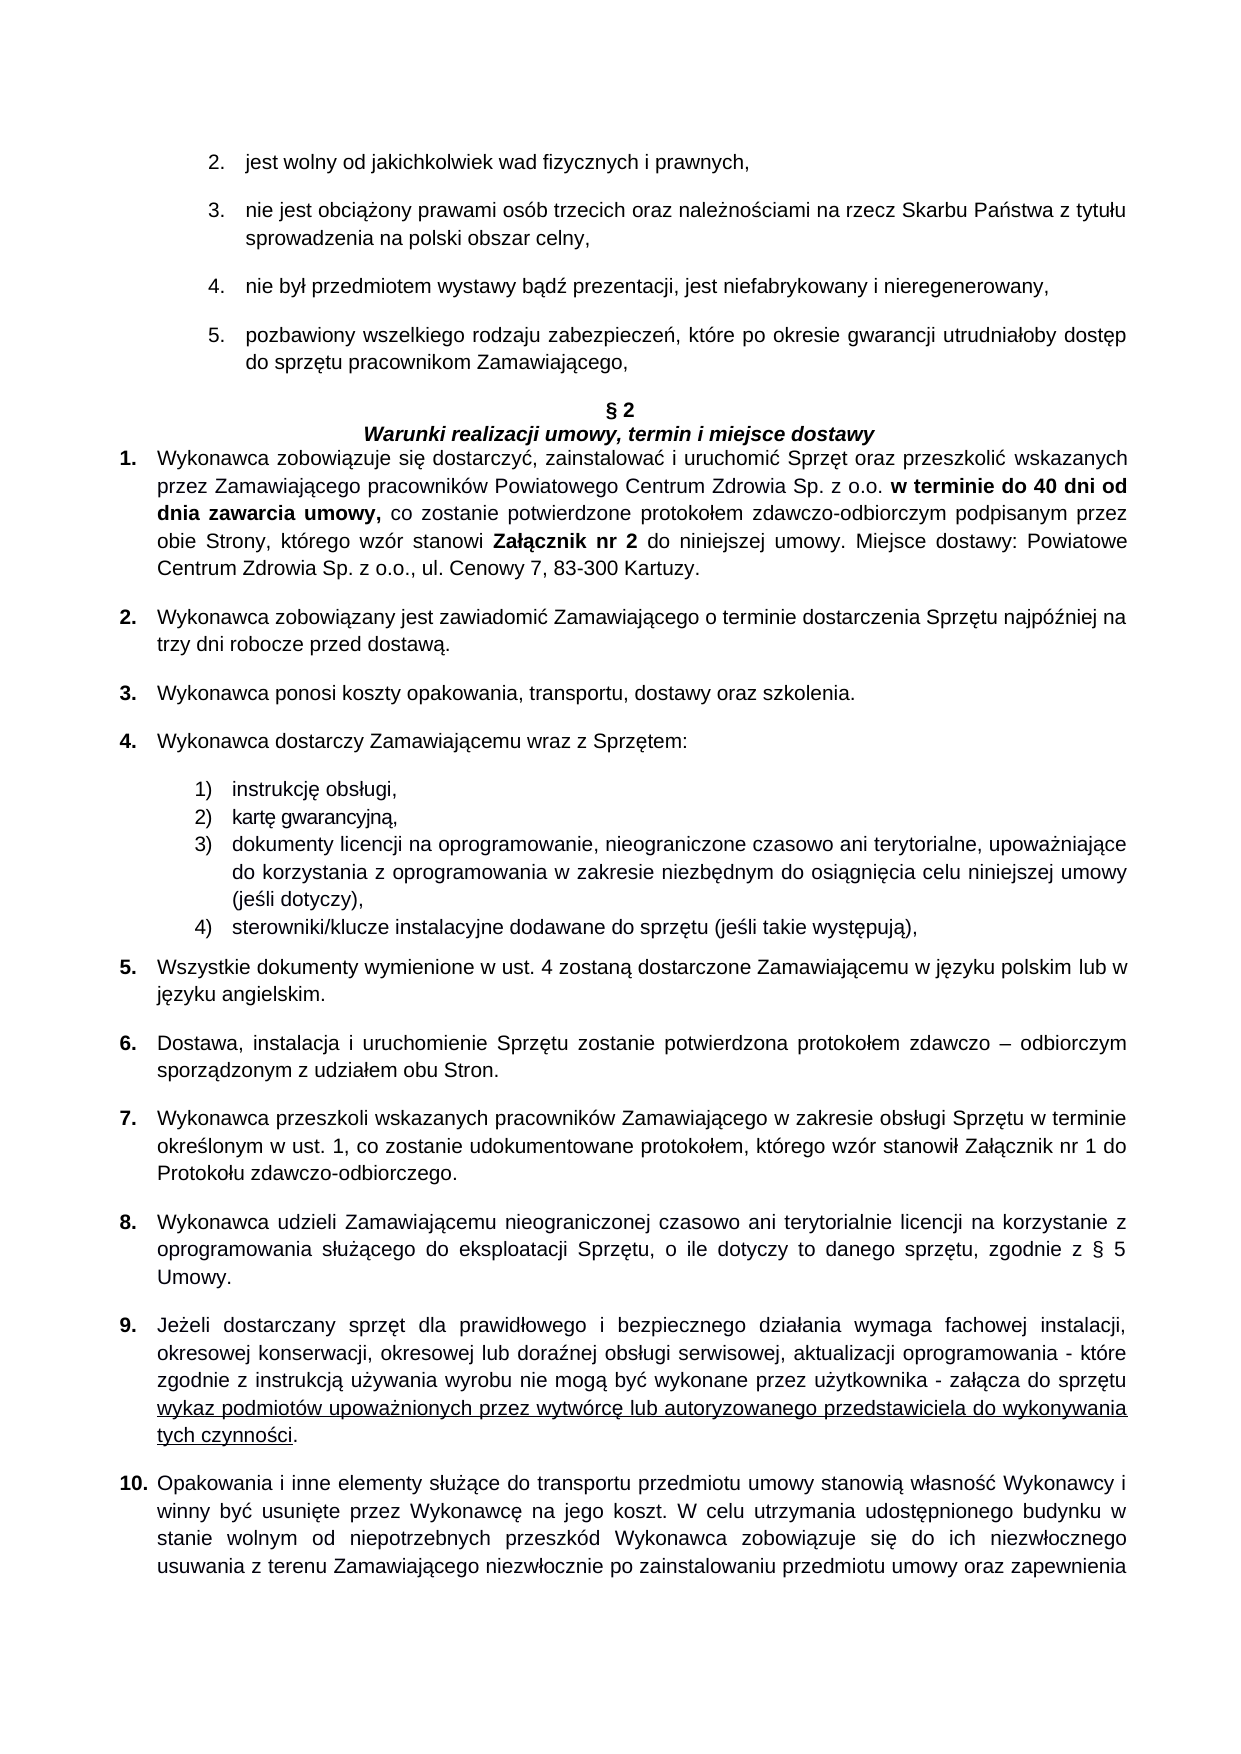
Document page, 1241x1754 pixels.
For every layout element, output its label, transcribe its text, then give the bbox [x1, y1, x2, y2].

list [119, 1471, 1128, 1578]
list kartę gwarancyjną, [194, 804, 1128, 828]
list pozbawiony wszelkiego rodzaju zabezpieczeń, które po okresie gwarancji utrudniałoby dostęp do sprzętu pracownikom Zamawiającego, [208, 322, 1128, 374]
list Wykonawca udzieli Zamawiającemu nieograniczonej czasowo ani terytorialnie licencji na korzystanie z oprogramowania służącego do eksploatacji Sprzętu, o ile dotyczy to danego sprzętu, zgodnie z § 5 Umowy. [119, 1209, 1128, 1288]
list Jeżeli dostarczany sprzęt dla prawidłowego i bezpiecznego działania wymaga fachowej instalacji, okresowej konserwacji, okresowej lub doraźnej obsługi serwisowej, aktualizacji oprogramowania - które zgodnie z instrukcją używania wyrobu nie mogą być wykonane przez użytkownika - załącza do sprzętu wykaz podmiotów upoważnionych przez wytwórcę lub autoryzowanego przedstawiciela do wykonywania tych czynności. [119, 1313, 1128, 1447]
text Warunki realizacji umowy, termin i miejsce dostawy [112, 422, 1128, 446]
list Wykonawca przeszkoli wskazanych pracowników Zamawiającego w zakresie obsługi Sprzętu w terminie określonym w ust. 1, co zostanie udokumentowane protokołem, którego wzór stanowił Załącznik nr 1 do Protokołu zdawczo-odbiorczego. [119, 1106, 1128, 1185]
text § 2 [112, 398, 1128, 422]
list Wykonawca zobowiązany jest zawiadomić Zamawiającego o terminie dostarczenia Sprzętu najpóźniej na trzy dni robocze przed dostawą. [119, 604, 1128, 656]
list instrukcję obsługi, [194, 777, 1128, 801]
list Dostawa, instalacja i uruchomienie Sprzętu zostanie potwierdzona protokołem zdawczo – odbiorczym sporządzonym z udziałem obu Stron. [119, 1030, 1128, 1082]
list Wszystkie dokumenty wymienione w ust. 4 zostaną dostarczone Zamawiającemu w języku polskim lub w języku angielskim. [119, 954, 1128, 1006]
list dokumenty licencji na oprogramowanie, nieograniczone czasowo ani terytorialne, upoważniające do korzystania z oprogramowania w zakresie niezbędnym do osiągnięcia celu niniejszej umowy (jeśli dotyczy), [194, 832, 1128, 911]
list Wykonawca dostarczy Zamawiającemu wraz z Sprzętem: [119, 729, 1128, 753]
list Wykonawca zobowiązuje się dostarczyć, zainstalować i uruchomić Sprzęt oraz przeszkolić wskazanych przez Zamawiającego pracowników Powiatowego Centrum Zdrowia Sp. z o.o. w terminie do 40 dni od dnia zawarcia umowy, co zostanie potwierdzone protokołem zdawczo-odbiorczym podpisanym przez obie Strony, którego wzór stanowi Załącznik nr 2 do niniejszej umowy. Miejsce dostawy: Powiatowe Centrum Zdrowia Sp. z o.o., ul. Cenowy 7, 83-300 Kartuzy. [119, 446, 1128, 580]
list Wykonawca ponosi koszty opakowania, transportu, dostawy oraz szkolenia. [119, 680, 1128, 704]
list jest wolny od jakichkolwiek wad fizycznych i prawnych, [208, 150, 1128, 174]
list sterowniki/klucze instalacyjne dodawane do sprzętu (jeśli takie występują), [194, 914, 1128, 938]
list nie jest obciążony prawami osób trzecich oraz należnościami na rzecz Skarbu Państwa z tytułu sprowadzenia na polski obszar celny, [208, 198, 1128, 250]
list nie był przedmiotem wystawy bądź prezentacji, jest niefabrykowany i nieregenerowany, [208, 274, 1128, 298]
